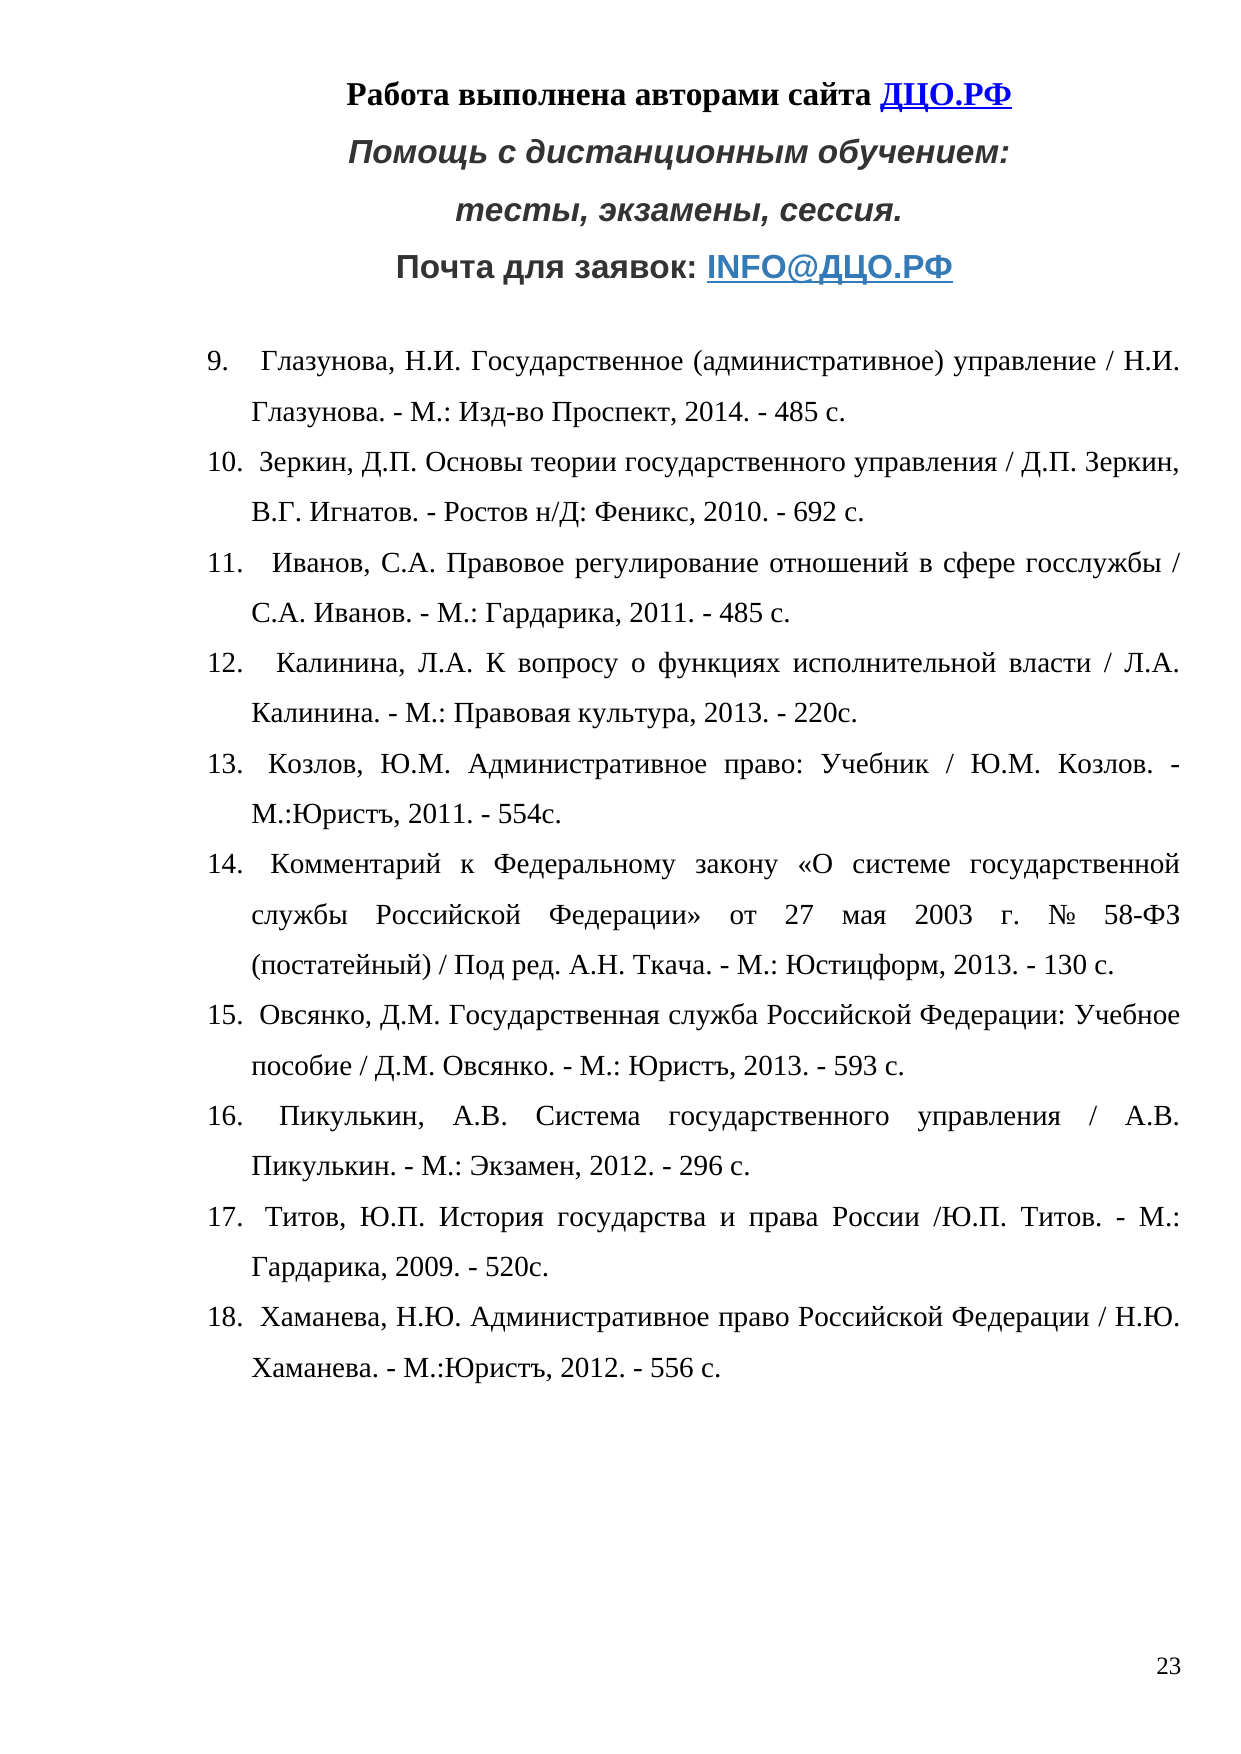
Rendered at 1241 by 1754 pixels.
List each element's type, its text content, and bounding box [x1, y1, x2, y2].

list Глазунова, Н.И. Государственное (административное) управление / Н.И. Глазунова. - М.: Изд-во Проспект, 2014. - 485 с. [207, 343, 1181, 427]
list Калинина, Л.А. К вопросу о функциях исполнительной власти / Л.А. Калинина. - М.: Правовая культура, 2013. - 220с. [207, 645, 1181, 729]
list Овсянко, Д.М. Государственная служба Российской Федерации: Учебное пособие / Д.М. Овсянко. - М.: Юристъ, 2013. - 593 с. [207, 997, 1181, 1081]
list Комментарий к Федеральному закону «О системе государственной службы Российской Федерации» от 27 мая 2003 г. № 58-ФЗ (постатейный) / Под ред. А.Н. Ткача. - М.: Юстицформ, 2013. - 130 с. [207, 847, 1181, 981]
list Титов, Ю.П. История государства и права России /Ю.П. Титов. - М.: Гардарика, 2009. - 520с. [207, 1199, 1181, 1283]
list Пикулькин, А.В. Система государственного управления / А.В. Пикулькин. - М.: Экзамен, 2012. - 296 с. [207, 1098, 1181, 1182]
list Хаманева, Н.Ю. Административное право Российской Федерации / Н.Ю. Хаманева. - М.:Юристъ, 2012. - 556 с. [207, 1299, 1181, 1383]
list Зеркин, Д.П. Основы теории государственного управления / Д.П. Зеркин, В.Г. Игнатов. - Ростов н/Д: Феникс, 2010. - 692 с. [207, 444, 1181, 528]
list Иванов, С.А. Правовое регулирование отношений в сфере госслужбы / С.А. Иванов. - М.: Гардарика, 2011. - 485 с. [207, 545, 1181, 628]
list Козлов, Ю.М. Административное право: Учебник / Ю.М. Козлов. - М.:Юристъ, 2011. - 554с. [207, 746, 1181, 830]
